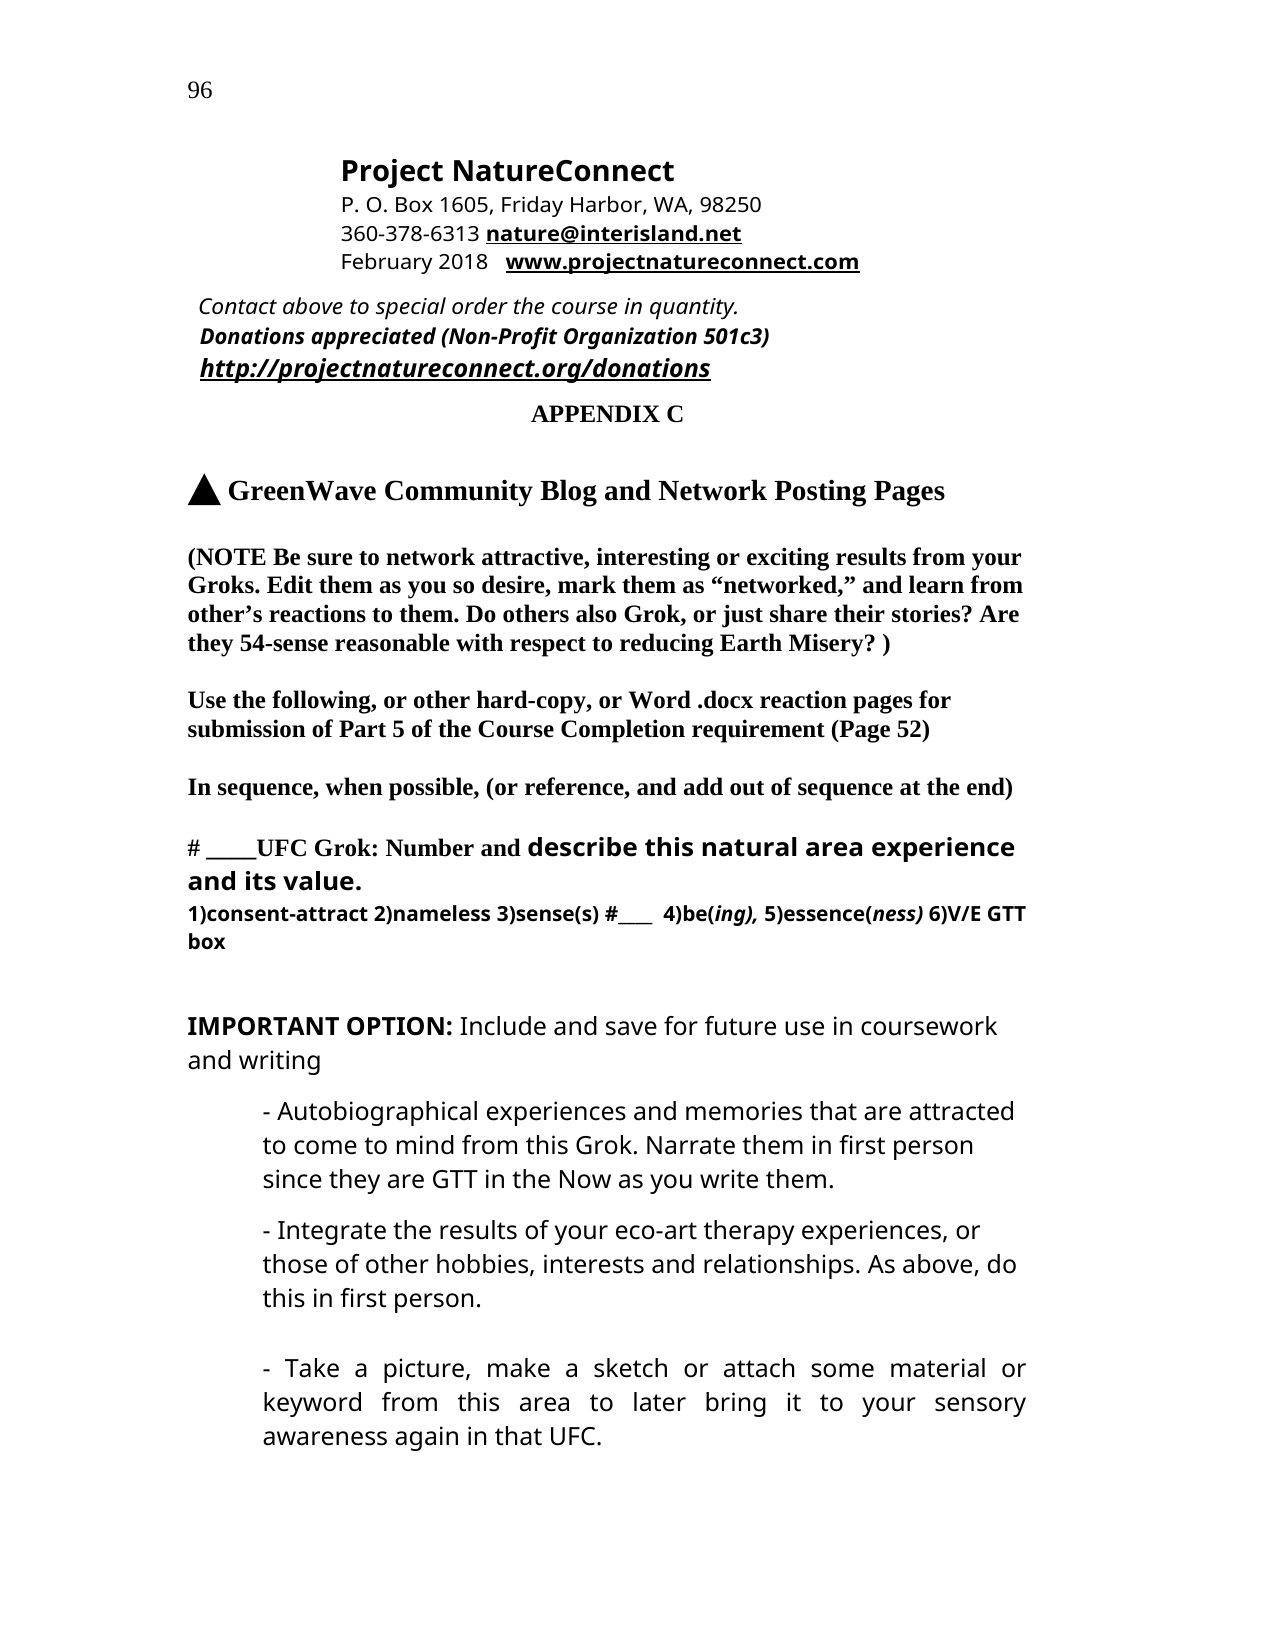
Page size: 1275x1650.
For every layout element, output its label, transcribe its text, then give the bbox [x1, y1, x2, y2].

text P. O. Box 1605, Friday Harbor, WA, 98250 360-378-6313 nature@interisland.net [341, 190, 1027, 247]
text Donations appreciated (Non-Profit Organization 501c3) http://projectnatureconnect.org/donations [199, 321, 1027, 384]
text (NOTE Be sure to network attractive, interesting or exciting results from your Groks. Edit them as you so desire, mark them as “networked,” and learn from other’s reactions to them. Do others also Grok, or just share their stories? Are they 54-sense reasonable with respect to reducing Earth Misery? ) [187, 542, 1027, 657]
text February 2018 www.projectnatureconnect.com [340, 247, 1027, 276]
text IMPORTANT OPTION: Include and save for future use in coursework and writing [187, 1008, 1027, 1076]
text Contact above to special order the course in quantity. [198, 291, 1027, 321]
text # ____UFC Grok: Number and describe this natural area experience and its value. [187, 829, 1027, 897]
text 1)consent-attract 2)nameless 3)sense(s) #____ 4)be(ing), 5)essence(ness) 6)V/E GTT box [187, 899, 1027, 956]
text - Autobiographical experiences and memories that are attracted to come to mind from this Grok. Narrate them in first person since they are GTT in the Now as you write them. [262, 1093, 1027, 1196]
text Project NatureConnect [340, 150, 1027, 190]
text APPENDIX C [187, 399, 1027, 427]
text ▲ GreenWave Community Blog and Network Posting Pages [187, 456, 1027, 513]
text Use the following, or other hard-copy, or Word .docx reaction pages for submission of Part 5 of the Course Completion requirement (Page 52) [187, 685, 1027, 743]
text - Integrate the results of your eco-art therapy experiences, or those of other hobbies, interests and relationships. As above, do this in first person. [262, 1213, 1027, 1315]
subtitle - Take a picture, make a sketch or attach some material or keyword from this area to later bring it to your sensory awareness again in that UFC. [262, 1350, 1027, 1453]
text In sequence, when possible, (or reference, and add out of sequence at the end) [187, 772, 1027, 800]
